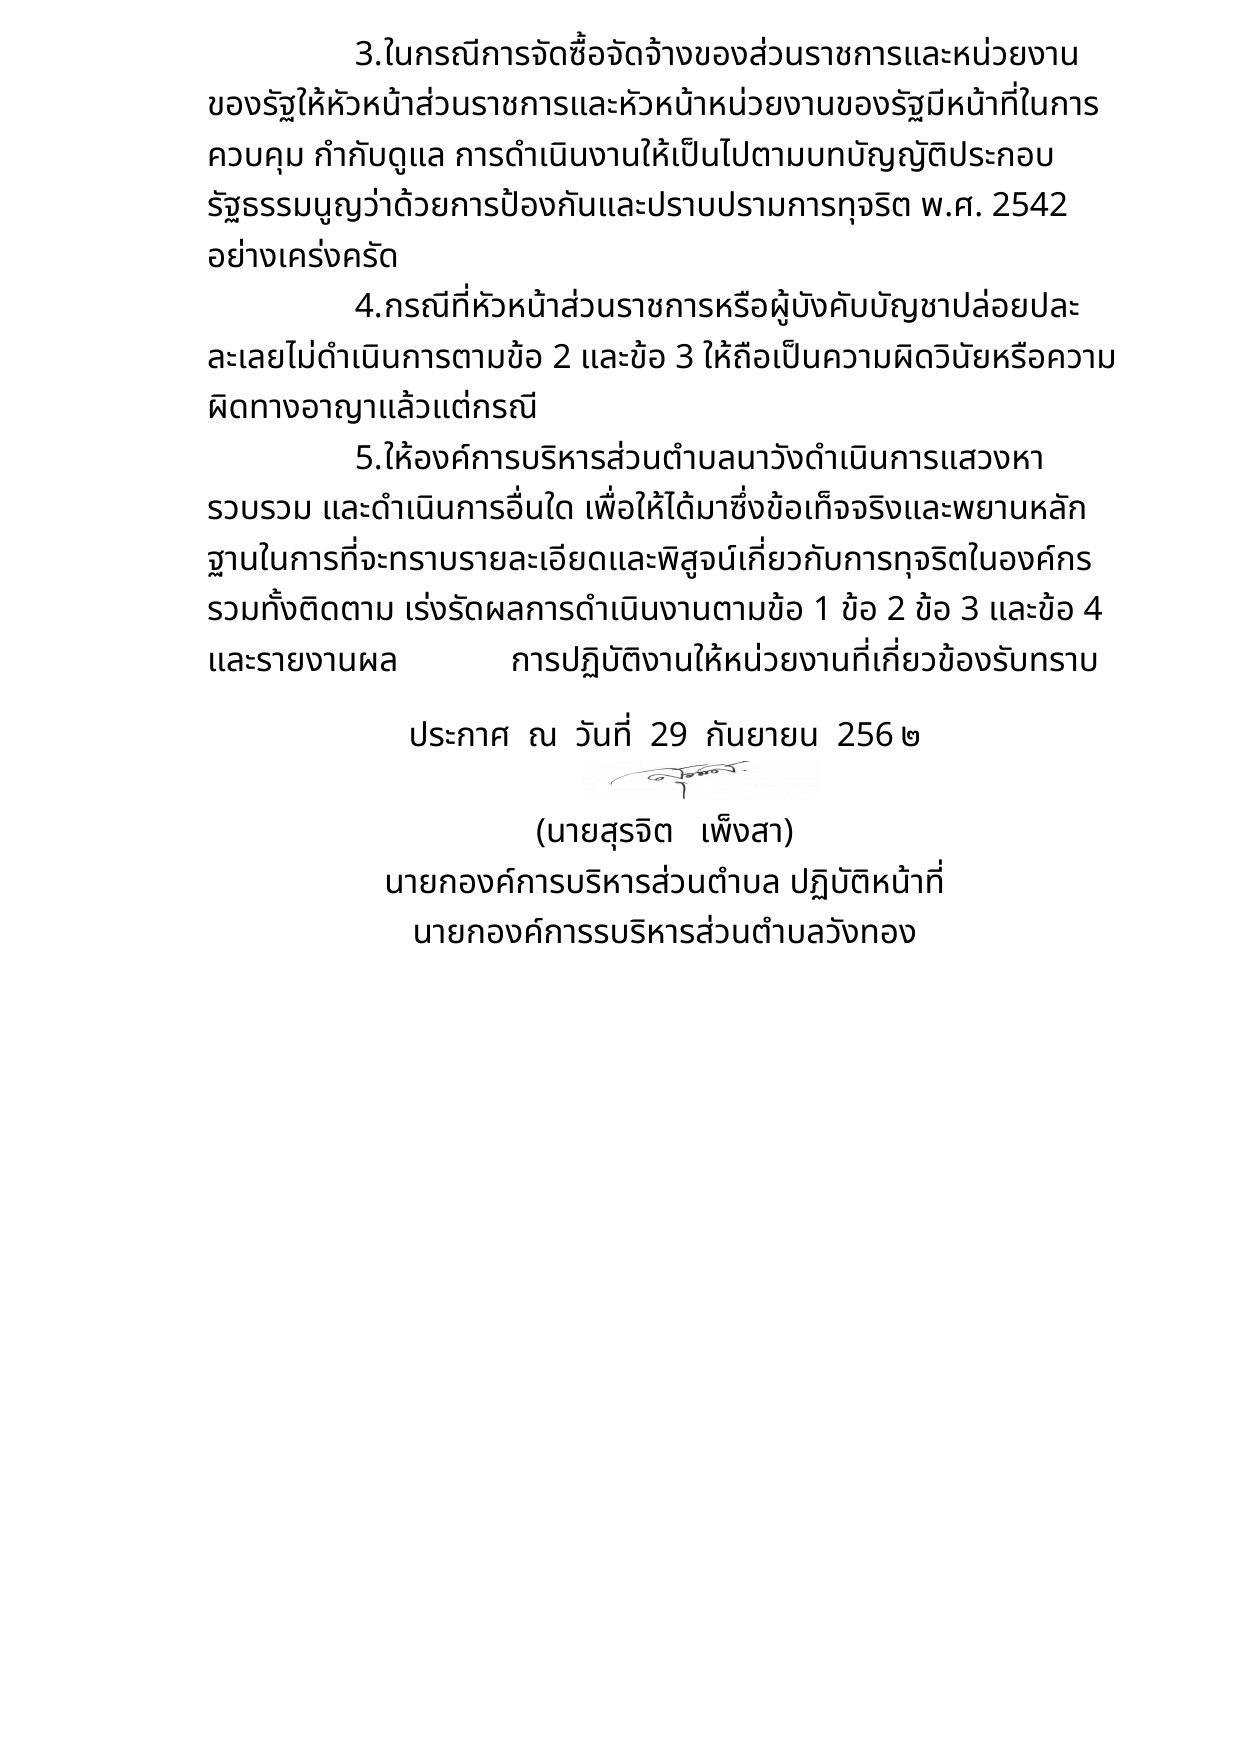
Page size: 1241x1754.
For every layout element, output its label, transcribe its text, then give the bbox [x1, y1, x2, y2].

list ในกรณีการจัดซื้อจัดจ้างของส่วนราชการและหน่วยงานของรัฐให้หัวหน้าส่วนราชการและหัวหน้าหน่วยงานของรัฐมีหน้าที่ในการควบคุม กำกับดูแล การดำเนินงานให้เป็นไปตามบทบัญญัติประกอบรัฐธรรมนูญว่าด้วยการป้องกันและปราบปรามการทุจริต พ.ศ. 2542 อย่างเคร่งครัด [207, 29, 1122, 282]
list กรณีที่หัวหน้าส่วนราชการหรือผู้บังคับบัญชาปล่อยปละละเลยไม่ดำเนินการตามข้อ 2 และข้อ 3 ให้ถือเป็นความผิดวินัยหรือความผิดทางอาญาแล้วแต่กรณี [207, 282, 1122, 434]
text นายกองค์การรบริหารส่วนตำบลวังทอง [207, 908, 1122, 959]
picture [581, 761, 821, 807]
text ประกาศ ณ วันที่ 29 กันยายน 256๒ [207, 711, 1122, 762]
list ให้องค์การบริหารส่วนตำบลนาวังดำเนินการแสวงหา รวบรวม และดำเนินการอื่นใด เพื่อให้ได้มาซึ่งข้อเท็จจริงและพยานหลักฐานในการที่จะทราบรายละเอียดและพิสูจน์เกี่ยวกับการทุจริตในองค์กร รวมทั้งติดตาม เร่งรัดผลการดำเนินงานตามข้อ 1 ข้อ 2 ข้อ 3 และข้อ 4 และรายงานผล การปฏิบัติงานให้หน่วยงานที่เกี่ยวข้องรับทราบ [207, 434, 1122, 686]
text นายกองค์การบริหารส่วนตำบล ปฏิบัติหน้าที่ [207, 858, 1122, 908]
text (นายสุรจิต เพ็งสา) [207, 807, 1122, 858]
